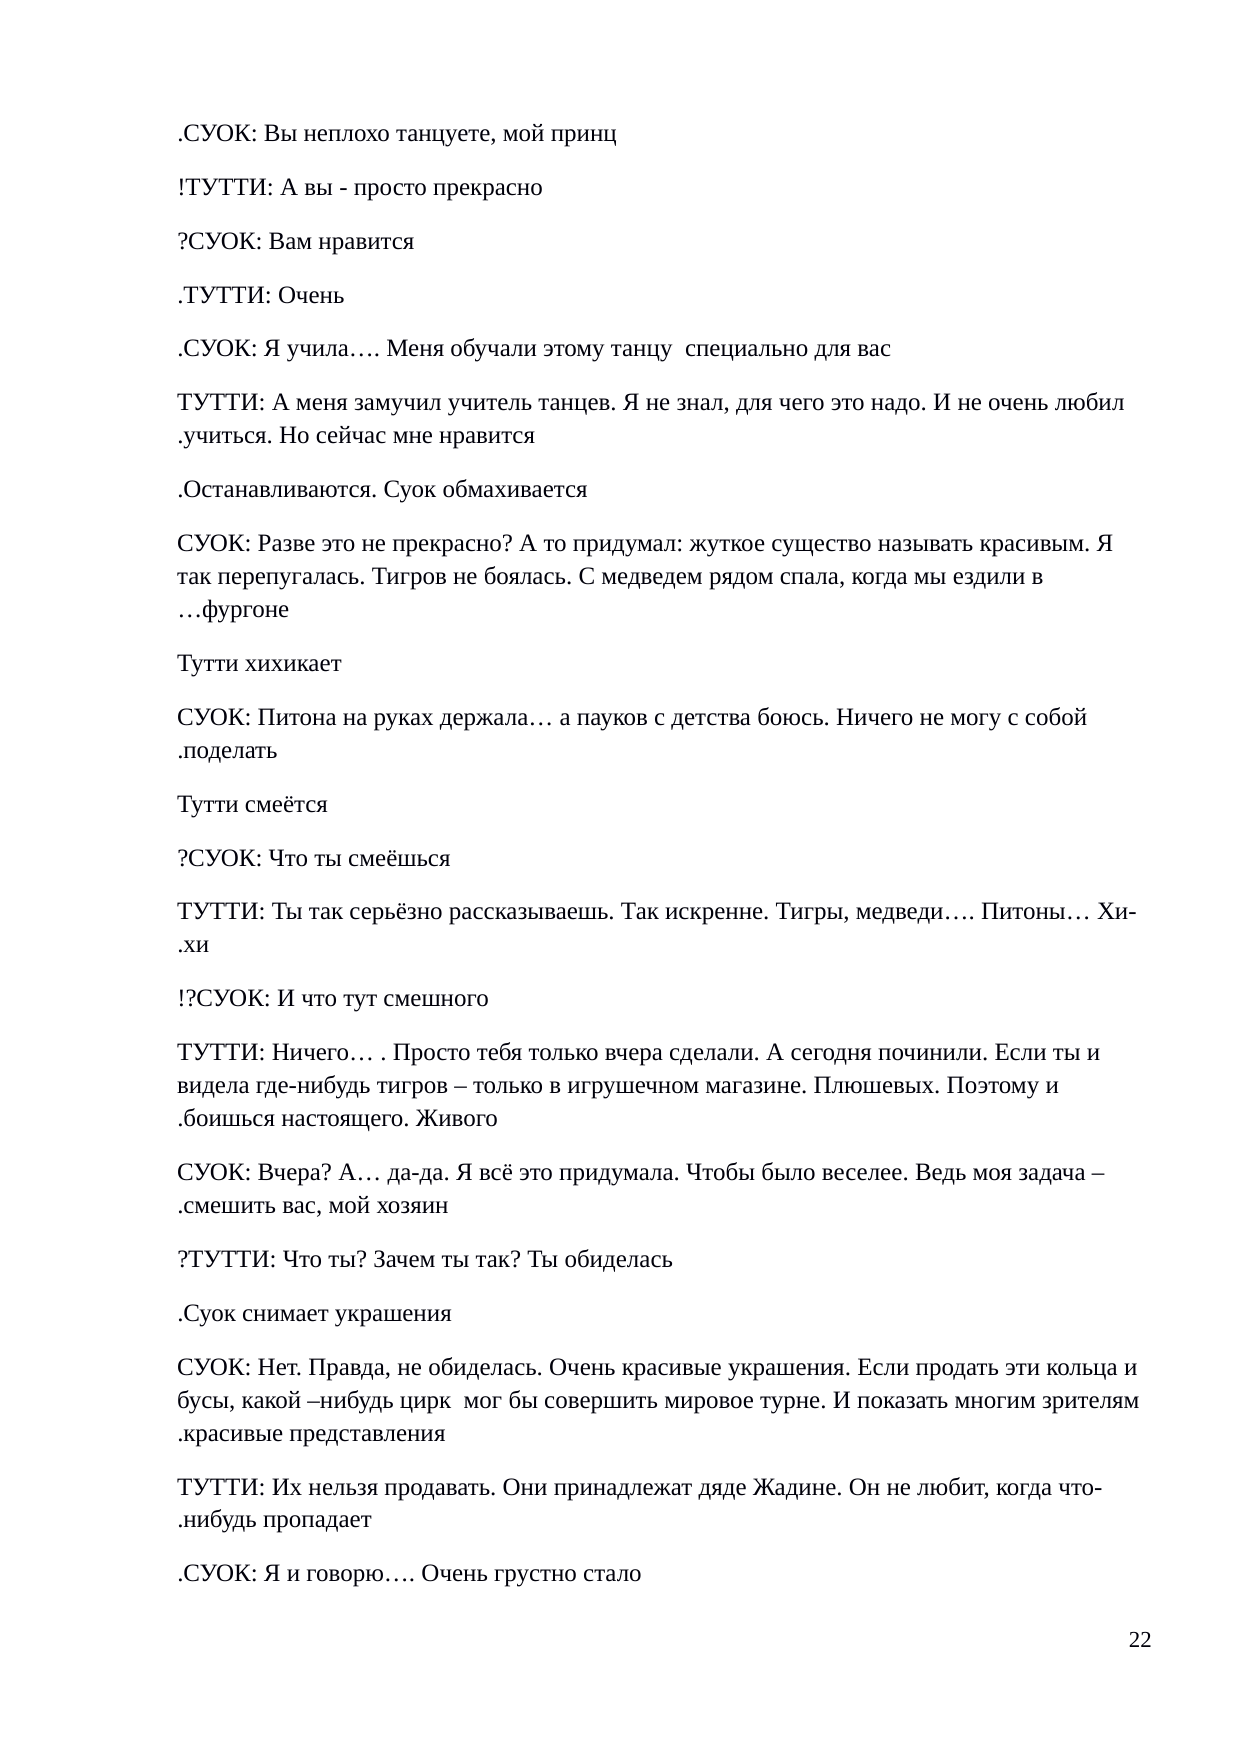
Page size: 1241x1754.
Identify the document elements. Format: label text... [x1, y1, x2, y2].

text СУОК: Я учила…. Меня обучали этому танцу специально для вас. [177, 333, 1152, 362]
text ТУТТИ: Что ты? Зачем ты так? Ты обиделась? [177, 1244, 1152, 1273]
text ТУТТИ: Очень. [177, 280, 1152, 308]
text ТУТТИ: Их нельзя продавать. Они принадлежат дяде Жадине. Он не любит, когда что-нибудь пропадает. [177, 1472, 1152, 1533]
text СУОК: Нет. Правда, не обиделась. Очень красивые украшения. Если продать эти кольца и бусы, какой –нибудь цирк мог бы совершить мировое турне. И показать многим зрителям красивые представления. [177, 1352, 1152, 1446]
text ТУТТИ: Ты так серьёзно рассказываешь. Так искренне. Тигры, медведи…. Питоны… Хи-хи. [177, 896, 1152, 958]
text СУОК: Вчера? А… да-да. Я всё это придумала. Чтобы было веселее. Ведь моя задача – смешить вас, мой хозяин. [177, 1157, 1152, 1219]
text Суок снимает украшения. [177, 1298, 1057, 1327]
text СУОК: Разве это не прекрасно? А то придумал: жуткое существо называть красивым. Я так перепугалась. Тигров не боялась. С медведем рядом спала, когда мы ездили в фургоне… [177, 528, 1152, 623]
text СУОК: Вам нравится? [177, 226, 1152, 254]
text СУОК: Я и говорю…. Очень грустно стало. [177, 1558, 1152, 1587]
text ТУТТИ: Ничего… . Просто тебя только вчера сделали. А сегодня починили. Если ты и видела где-нибудь тигров – только в игрушечном магазине. Плюшевых. Поэтому и боишься настоящего. Живого. [177, 1037, 1152, 1132]
text СУОК: Вы неплохо танцуете, мой принц. [177, 118, 1152, 147]
text Тутти хихикает [177, 648, 1039, 677]
text ТУТТИ: А меня замучил учитель танцев. Я не знал, для чего это надо. И не очень любил учиться. Но сейчас мне нравится. [177, 387, 1152, 449]
text Тутти смеётся [177, 789, 1045, 817]
text СУОК: И что тут смешного?! [177, 983, 1152, 1012]
text Останавливаются. Суок обмахивается. [177, 474, 1051, 503]
text СУОК: Что ты смеёшься? [177, 843, 1152, 871]
text СУОК: Питона на руках держала… а пауков с детства боюсь. Ничего не могу с собой поделать. [177, 702, 1152, 764]
text ТУТТИ: А вы - просто прекрасно! [177, 172, 1152, 201]
